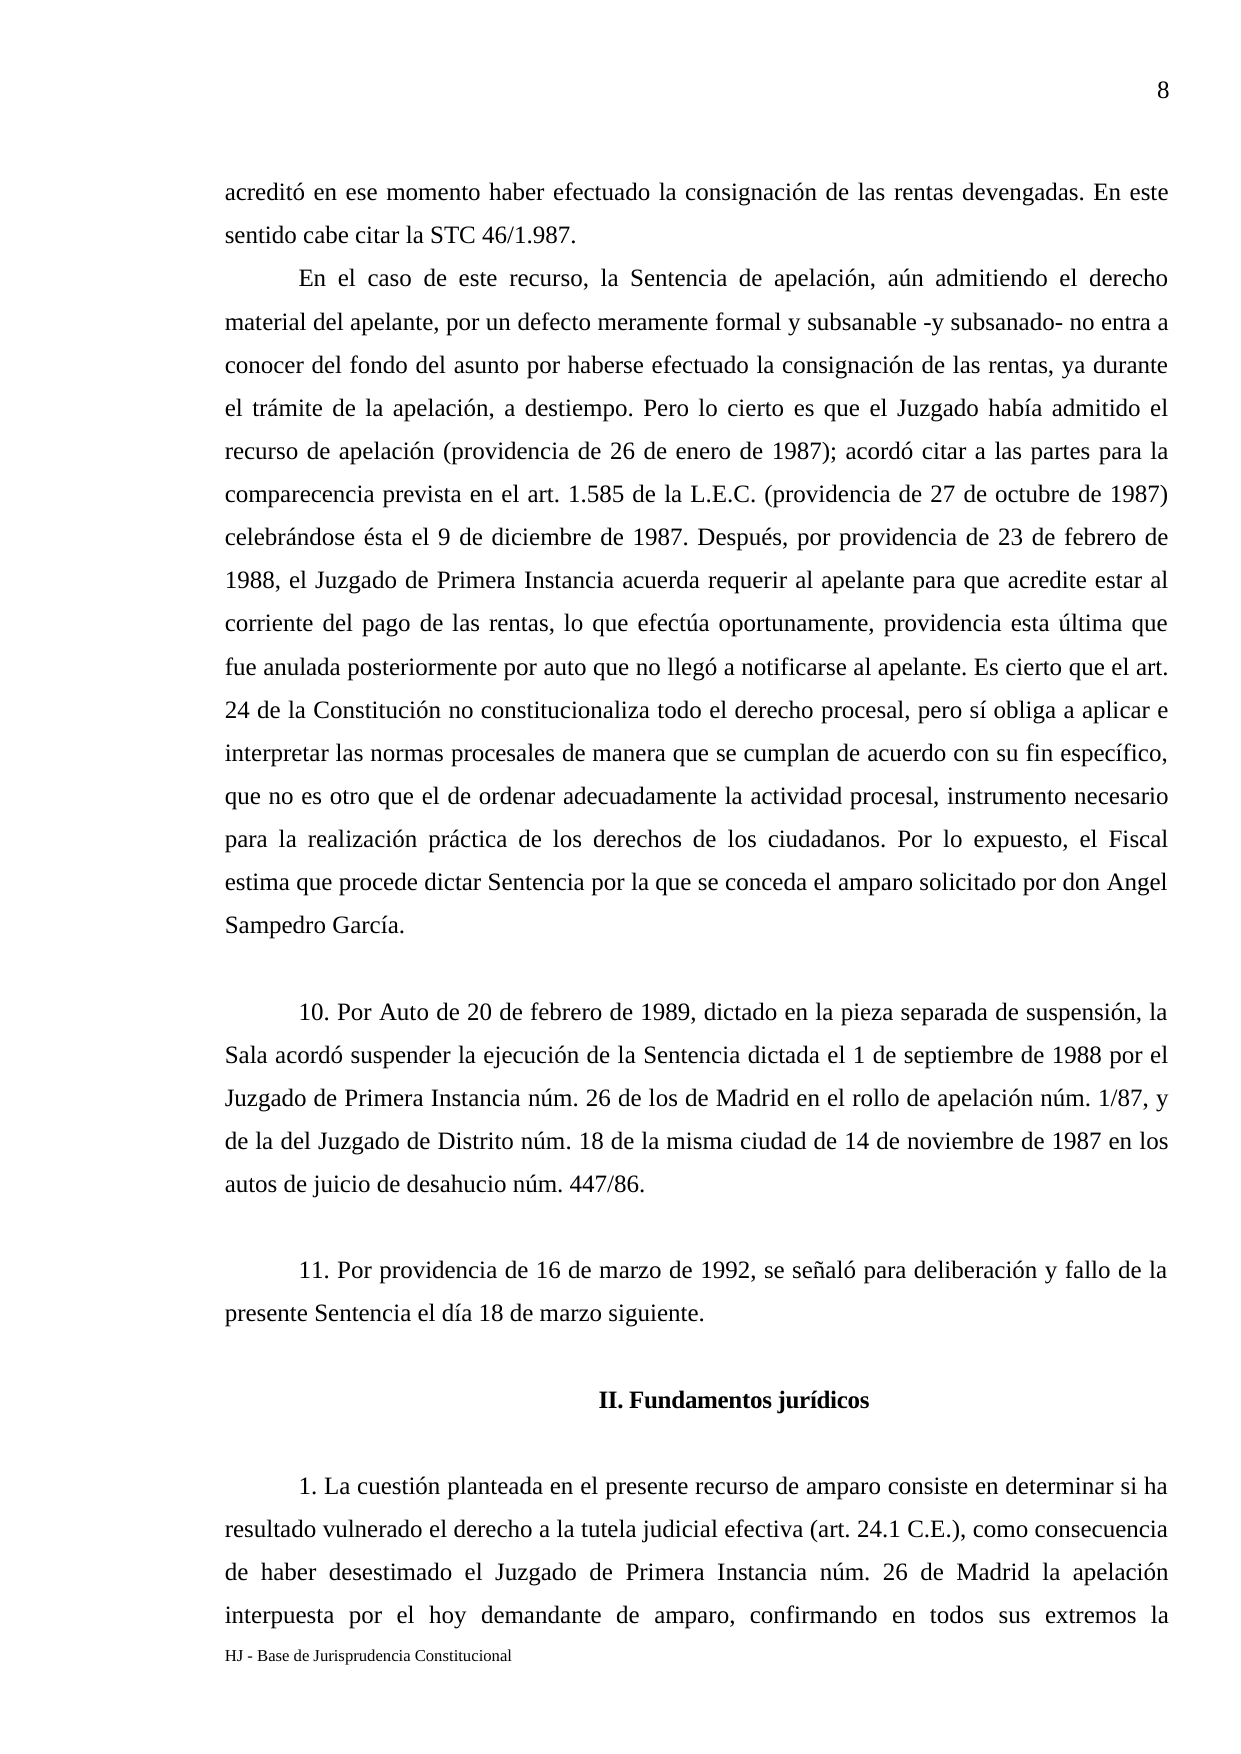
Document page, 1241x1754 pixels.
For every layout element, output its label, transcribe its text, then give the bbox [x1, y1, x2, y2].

text 11. Por providencia de 16 de marzo de 1992, se señaló para deliberación y fallo de la presente Sentencia el día 18 de marzo siguiente. [224, 1255, 1169, 1327]
text 10. Por Auto de 20 de febrero de 1989, dictado en la pieza separada de suspensión, la Sala acordó suspender la ejecución de la Sentencia dictada el 1 de septiembre de 1988 por el Juzgado de Primera Instancia núm. 26 de los de Madrid en el rollo de apelación núm. 1/87, y de la del Juzgado de Distrito núm. 18 de la misma ciudad de 14 de noviembre de 1987 en los autos de juicio de desahucio núm. 447/86. [224, 997, 1169, 1198]
subtitle II. Fundamentos jurídicos [224, 1385, 1169, 1413]
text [224, 1471, 1169, 1629]
text En el caso de este recurso, la Sentencia de apelación, aún admitiendo el derecho material del apelante, por un defecto meramente formal y subsanable -y subsanado- no entra a conocer del fondo del asunto por haberse efectuado la consignación de las rentas, ya durante el trámite de la apelación, a destiempo. Pero lo cierto es que el Juzgado había admitido el recurso de apelación (providencia de 26 de enero de 1987); acordó citar a las partes para la comparecencia prevista en el art. 1.585 de la L.E.C. (providencia de 27 de octubre de 1987) celebrándose ésta el 9 de diciembre de 1987. Después, por providencia de 23 de febrero de 1988, el Juzgado de Primera Instancia acuerda requerir al apelante para que acredite estar al corriente del pago de las rentas, lo que efectúa oportunamente, providencia esta última que fue anulada posteriormente por auto que no llegó a notificarse al apelante. Es cierto que el art. 24 de la Constitución no constitucionaliza todo el derecho procesal, pero sí obliga a aplicar e interpretar las normas procesales de manera que se cumplan de acuerdo con su fin específico, que no es otro que el de ordenar adecuadamente la actividad procesal, instrumento necesario para la realización práctica de los derechos de los ciudadanos. Por lo expuesto, el Fiscal estima que procede dictar Sentencia por la que se conceda el amparo solicitado por don Angel Sampedro García. [224, 263, 1169, 939]
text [224, 177, 1169, 249]
